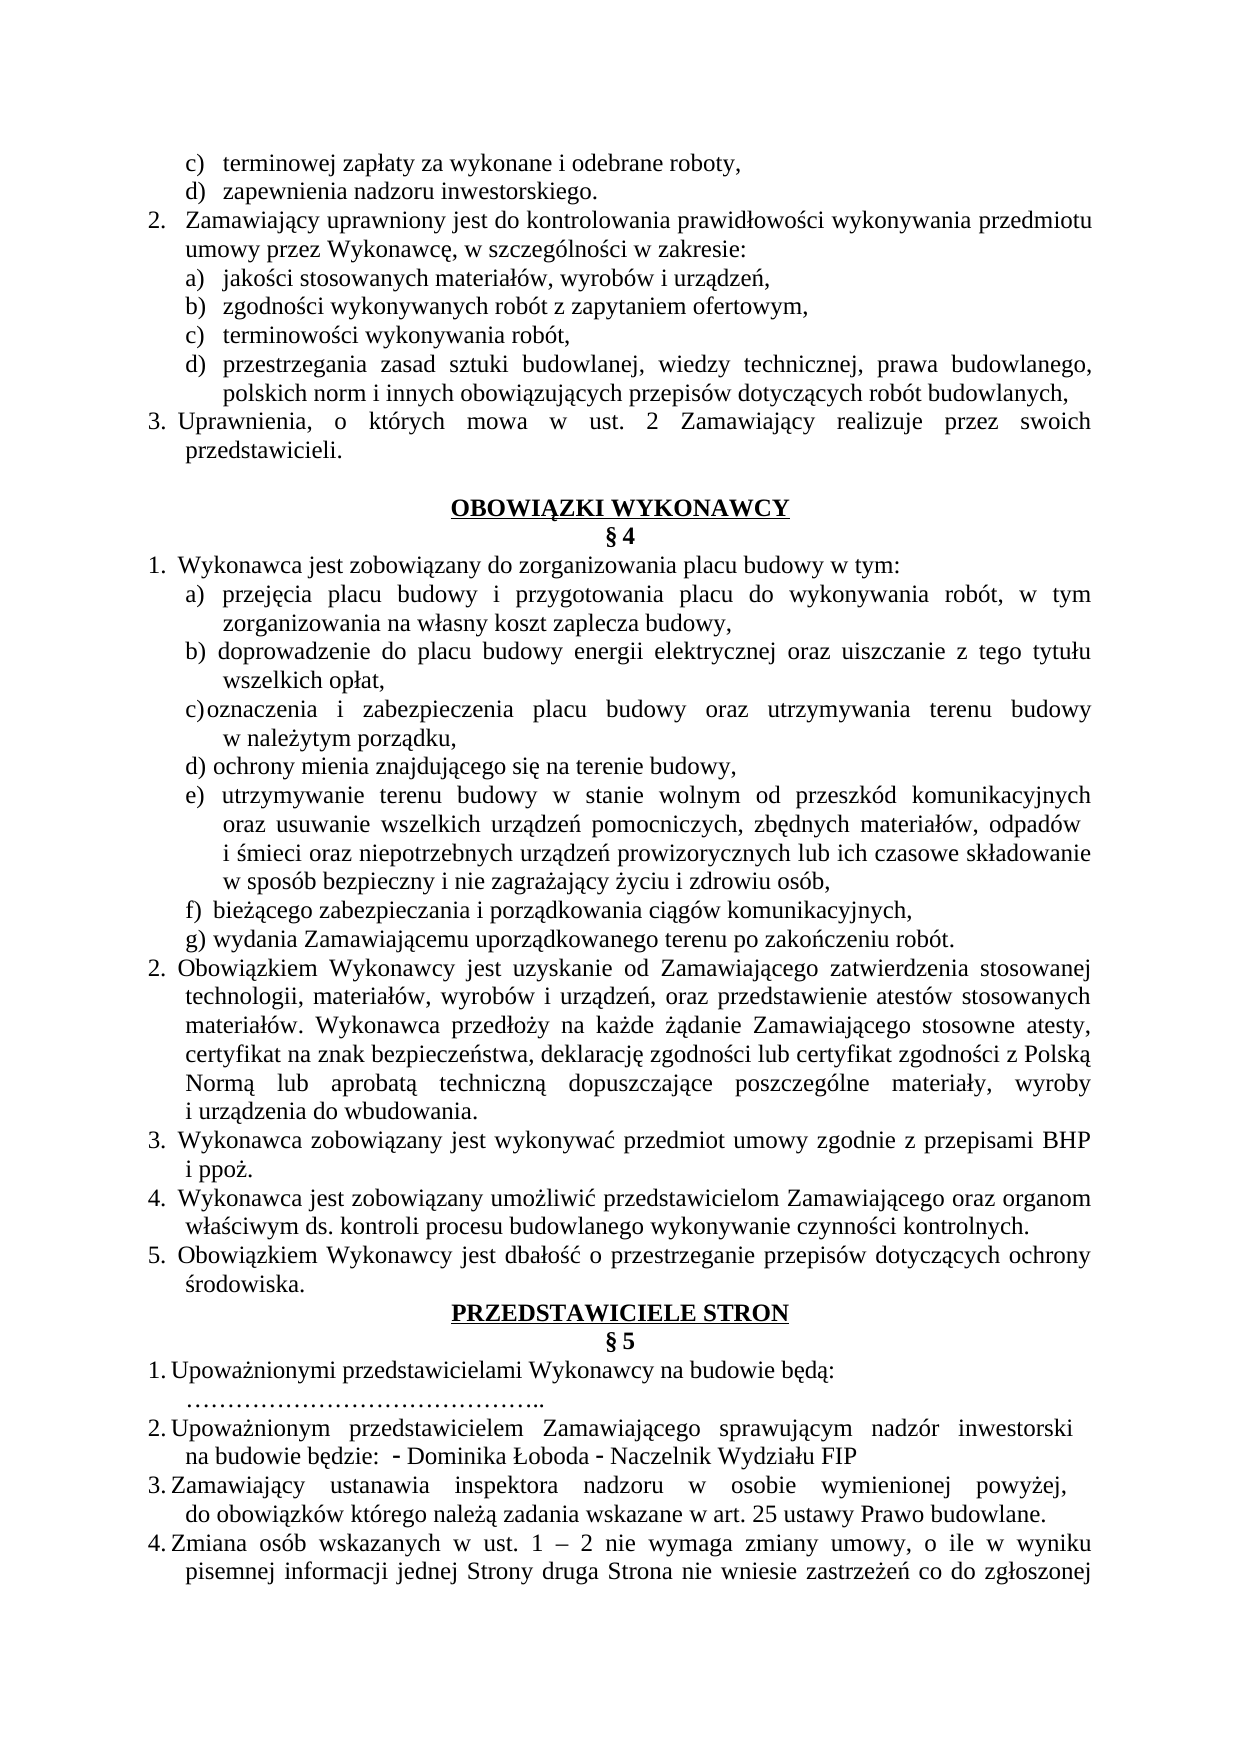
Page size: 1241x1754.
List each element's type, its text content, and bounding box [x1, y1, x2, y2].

list Obowiązkiem Wykonawcy jest uzyskanie od Zamawiającego zatwierdzenia stosowanej technologii, materiałów, wyrobów i urządzeń, oraz przedstawienie atestów stosowanych materiałów. Wykonawca przedłoży na każde żądanie Zamawiającego stosowne atesty, certyfikat na znak bezpieczeństwa, deklarację zgodności lub certyfikat zgodności z Polską Normą lub aprobatą techniczną dopuszczające poszczególne materiały, wyroby i urządzenia do wbudowania. [148, 953, 1092, 1125]
list zgodności wykonywanych robót z zapytaniem ofertowym, [185, 291, 1093, 320]
text …………………………………….. [185, 1384, 1093, 1413]
list doprowadzenie do placu budowy energii elektrycznej oraz uiszczanie z tego tytułu wszelkich opłat, [185, 636, 1092, 694]
list Upoważnionymi przedstawicielami Wykonawcy na budowie będą: [148, 1355, 1093, 1384]
list oznaczenia i zabezpieczenia placu budowy oraz utrzymywania terenu budowy w należytym porządku, [185, 694, 1092, 751]
list Wykonawca jest zobowiązany umożliwić przedstawicielom Zamawiającego oraz organom właściwym ds. kontroli procesu budowlanego wykonywanie czynności kontrolnych. [148, 1183, 1092, 1240]
list Zamawiający uprawniony jest do kontrolowania prawidłowości wykonywania przedmiotu umowy przez Wykonawcę, w szczególności w zakresie: [148, 205, 1093, 263]
text OBOWIĄZKI WYKONAWCY § 4 [148, 493, 1093, 550]
list Zamawiający ustanawia inspektora nadzoru w osobie wymienionej powyżej, do obowiązków którego należą zadania wskazane w art. 25 ustawy Prawo budowlane. [148, 1470, 1093, 1528]
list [148, 1528, 1093, 1585]
list bieżącego zabezpieczania i porządkowania ciągów komunikacyjnych, [185, 895, 1092, 924]
list Uprawnienia, o których mowa w ust. 2 Zamawiający realizuje przez swoich przedstawicieli. [148, 406, 1093, 464]
list ochrony mienia znajdującego się na terenie budowy, [185, 751, 1092, 780]
list wydania Zamawiającemu uporządkowanego terenu po zakończeniu robót. [185, 924, 1092, 953]
list Wykonawca jest zobowiązany do zorganizowania placu budowy w tym: [148, 550, 1093, 579]
list Upoważnionym przedstawicielem Zamawiającego sprawującym nadzór inwestorski na budowie będzie: Dominika Łoboda Naczelnik Wydziału FIP [148, 1413, 1093, 1470]
text PRZEDSTAWICIELE STRON § 5 [148, 1298, 1093, 1355]
list przestrzegania zasad sztuki budowlanej, wiedzy technicznej, prawa budowlanego, polskich norm i innych obowiązujących przepisów dotyczących robót budowlanych, [185, 349, 1093, 406]
list Wykonawca zobowiązany jest wykonywać przedmiot umowy zgodnie z przepisami BHP i ppoż. [148, 1125, 1092, 1183]
list jakości stosowanych materiałów, wyrobów i urządzeń, [185, 263, 1093, 291]
list zapewnienia nadzoru inwestorskiego. [185, 176, 1092, 205]
list terminowej zapłaty za wykonane i odebrane roboty, [185, 148, 1092, 176]
list terminowości wykonywania robót, [185, 320, 1093, 349]
list przejęcia placu budowy i przygotowania placu do wykonywania robót, w tym zorganizowania na własny koszt zaplecza budowy, [185, 579, 1092, 636]
list utrzymywanie terenu budowy w stanie wolnym od przeszkód komunikacyjnych oraz usuwanie wszelkich urządzeń pomocniczych, zbędnych materiałów, odpadów i śmieci oraz niepotrzebnych urządzeń prowizorycznych lub ich czasowe składowanie w sposób bezpieczny i nie zagrażający życiu i zdrowiu osób, [185, 780, 1092, 895]
list Obowiązkiem Wykonawcy jest dbałość o przestrzeganie przepisów dotyczących ochrony środowiska. [148, 1240, 1092, 1298]
